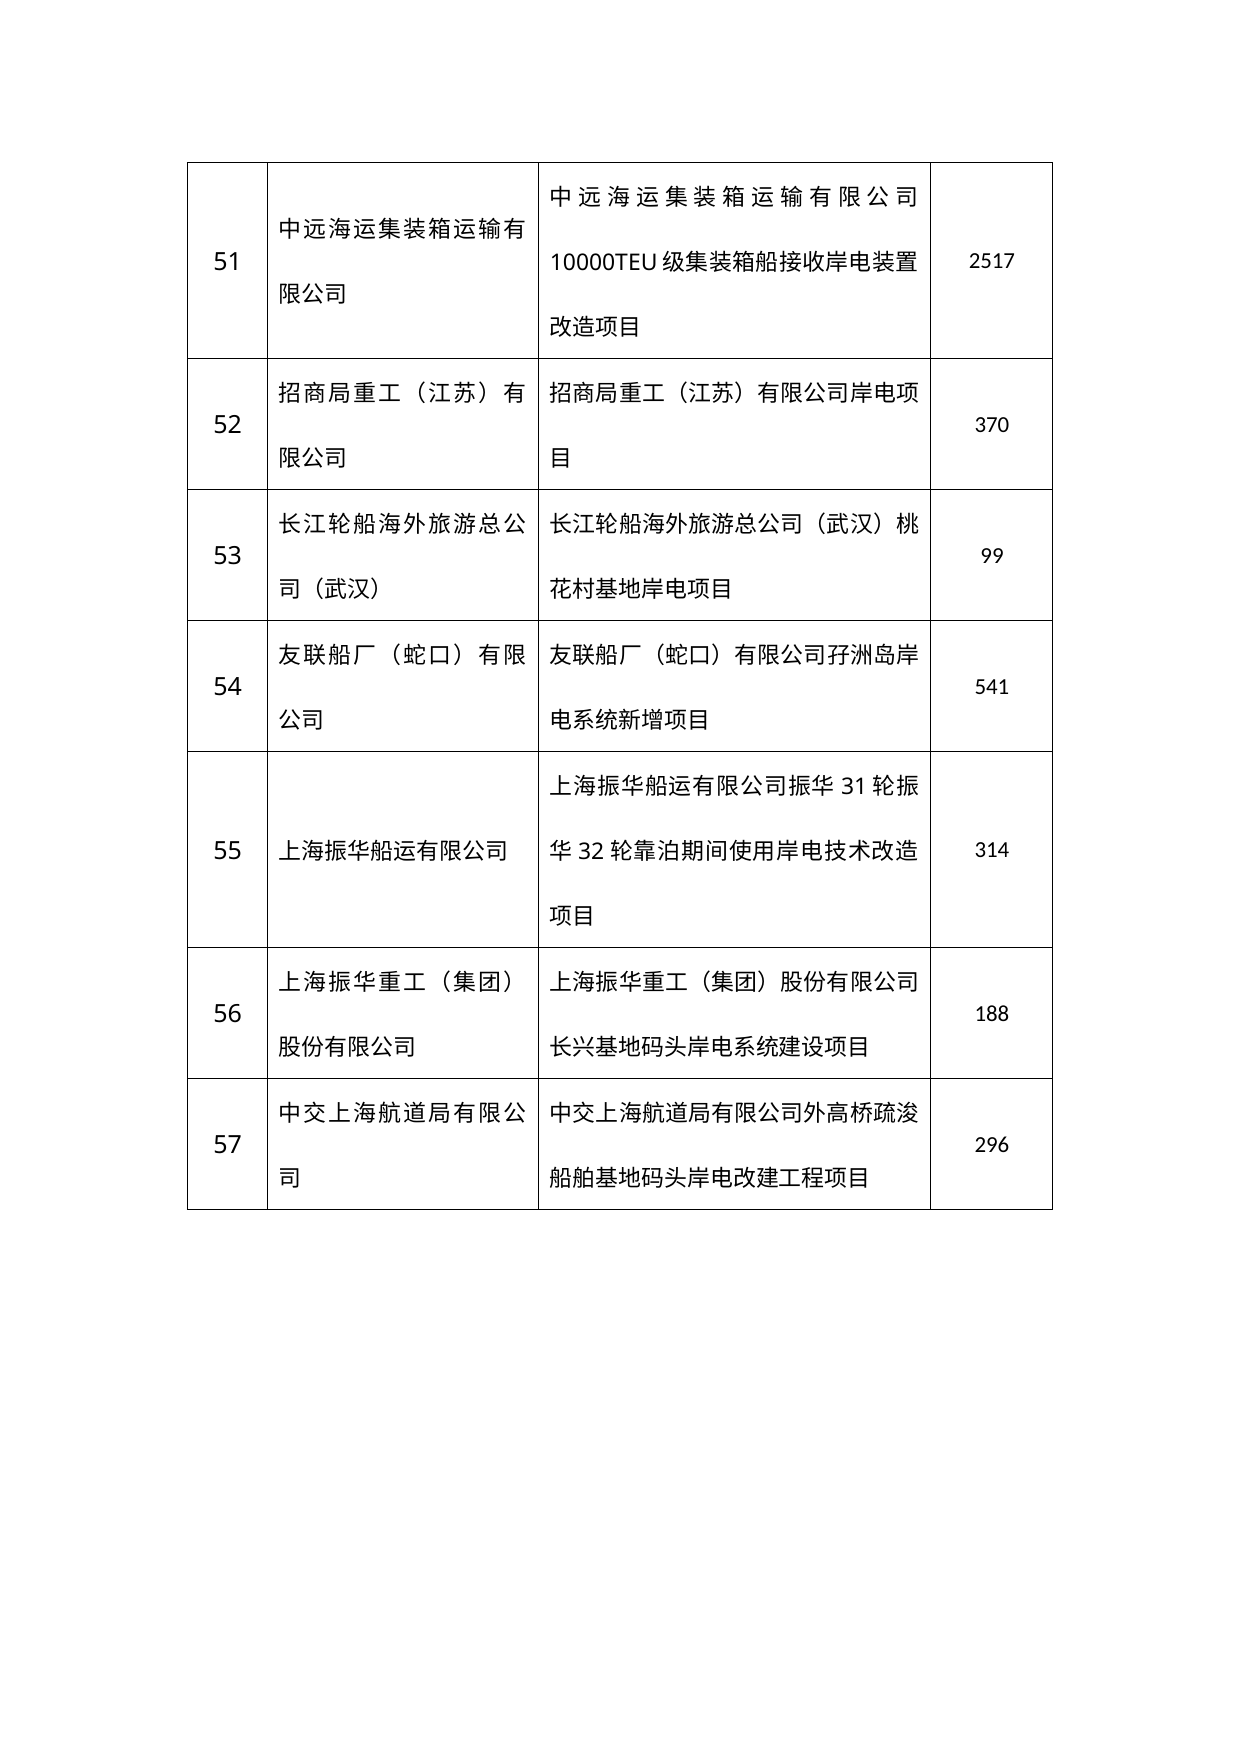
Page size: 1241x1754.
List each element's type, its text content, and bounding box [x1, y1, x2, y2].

table_cell 2517 [931, 163, 1052, 358]
table_cell 长江轮船海外旅游总公司（武汉） [268, 490, 538, 620]
table_cell 51 [188, 163, 267, 358]
table_cell 上海振华重工（集团）股份有限公司 [268, 948, 538, 1078]
table_cell 188 [931, 948, 1052, 1078]
table_cell 中远海运集装箱运输有限公司 [268, 163, 538, 358]
table_cell 上海振华船运有限公司 [268, 752, 538, 947]
table_cell 296 [931, 1079, 1052, 1209]
table_cell 55 [188, 752, 267, 947]
table_cell 中远海运集装箱运输有限公司10000TEU级集装箱船接收岸电装置改造项目 [539, 163, 930, 358]
table_cell 中交上海航道局有限公司 [268, 1079, 538, 1209]
table_cell 56 [188, 948, 267, 1078]
table_cell 370 [931, 359, 1052, 489]
table_cell 53 [188, 490, 267, 620]
table_cell 招商局重工（江苏）有限公司 [268, 359, 538, 489]
table_cell 中交上海航道局有限公司外高桥疏浚船舶基地码头岸电改建工程项目 [539, 1079, 930, 1209]
table_cell 上海振华船运有限公司振华31轮振华32轮靠泊期间使用岸电技术改造项目 [539, 752, 930, 947]
table_cell 友联船厂（蛇口）有限公司 [268, 621, 538, 751]
table_cell 541 [931, 621, 1052, 751]
table_cell 54 [188, 621, 267, 751]
table_cell 314 [931, 752, 1052, 947]
table_cell 上海振华重工（集团）股份有限公司长兴基地码头岸电系统建设项目 [539, 948, 930, 1078]
table_cell 57 [188, 1079, 267, 1209]
table_cell 招商局重工（江苏）有限公司岸电项目 [539, 359, 930, 489]
table_cell 友联船厂（蛇口）有限公司孖洲岛岸电系统新增项目 [539, 621, 930, 751]
table_cell 99 [931, 490, 1052, 620]
table_cell 52 [188, 359, 267, 489]
table_cell 长江轮船海外旅游总公司（武汉）桃花村基地岸电项目 [539, 490, 930, 620]
